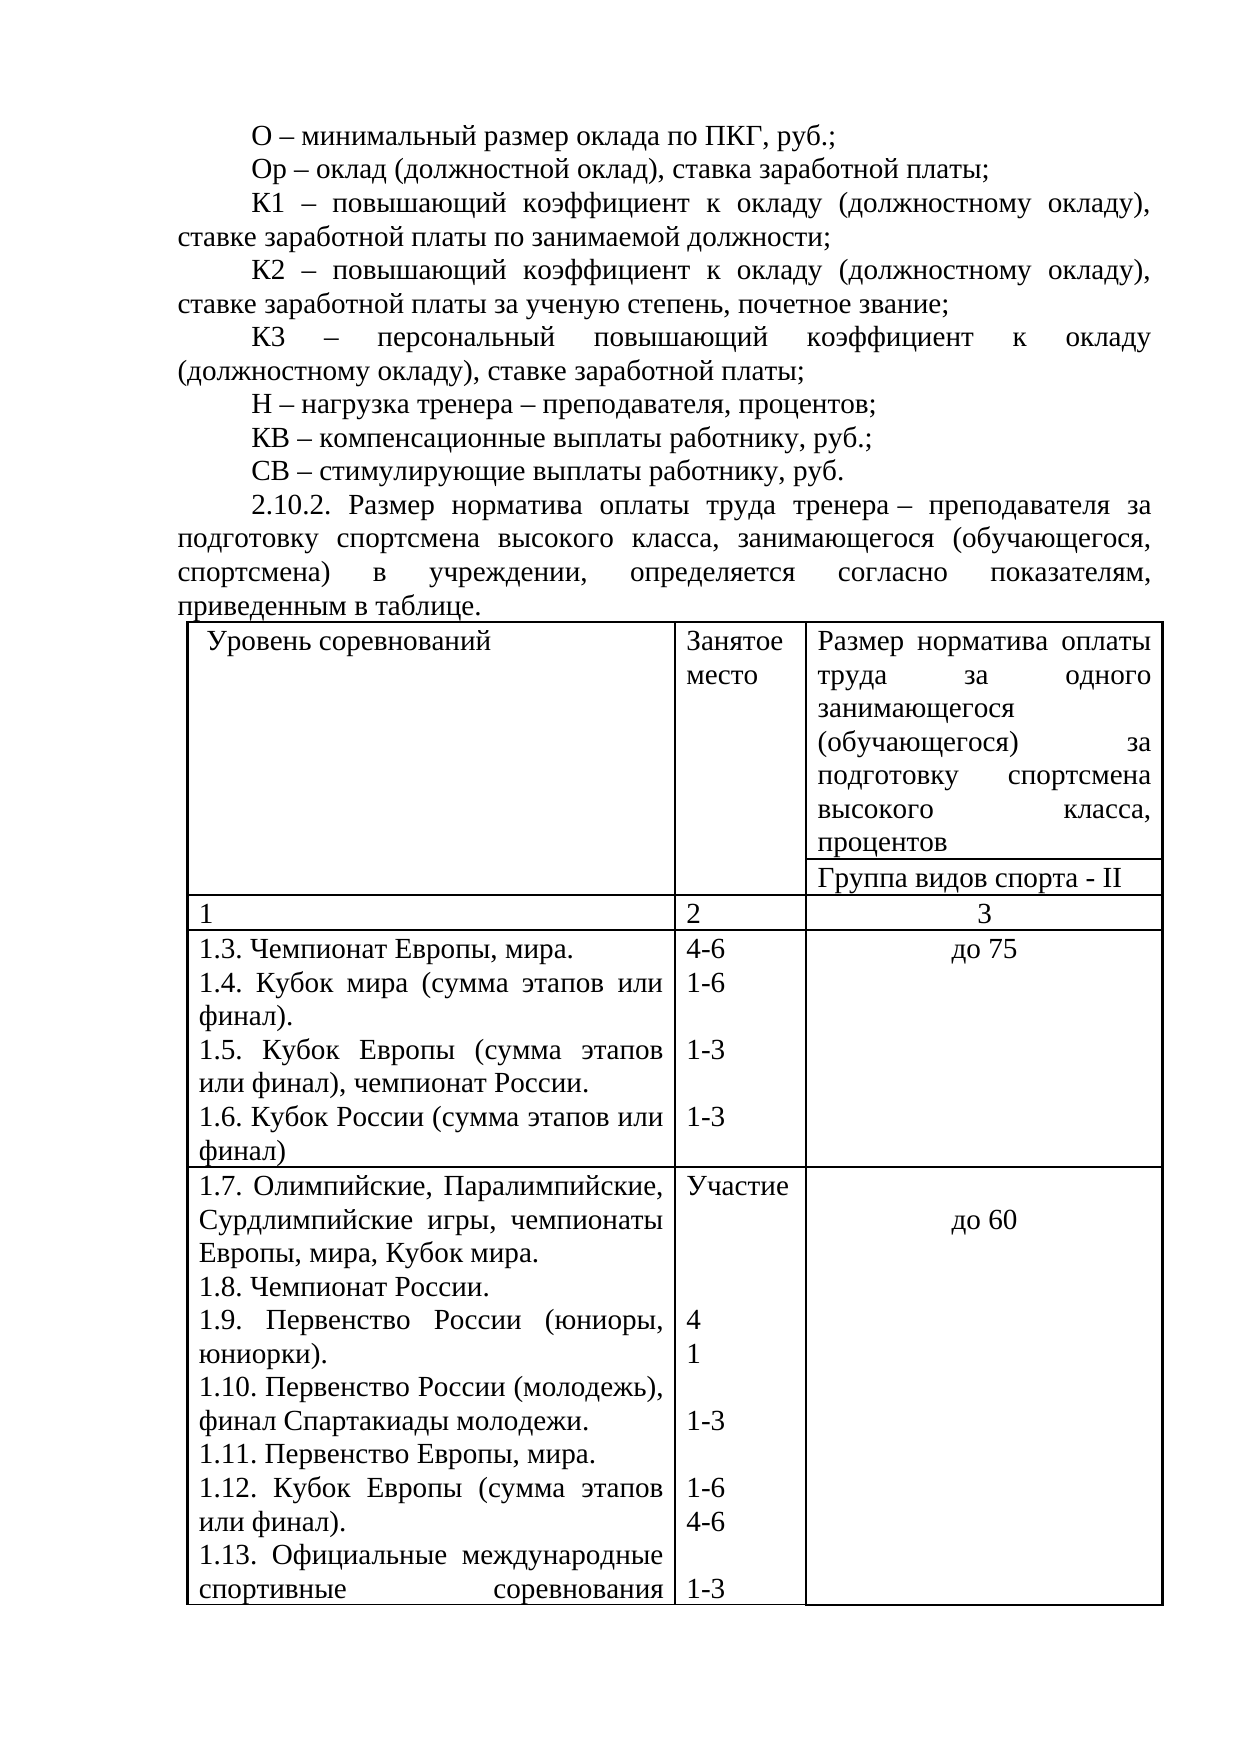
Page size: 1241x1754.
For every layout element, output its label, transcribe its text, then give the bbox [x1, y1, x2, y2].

table_header Уровень соревнований [189, 623, 674, 894]
table_cell до 60 [807, 1168, 1161, 1604]
text К1 – повышающий коэффициент к окладу (должностному окладу), ставке заработной платы по занимаемой должности; [177, 185, 1152, 252]
table_header Занятое место [676, 623, 805, 894]
table_cell до 75 [807, 931, 1161, 1166]
text СВ – стимулирующие выплаты работнику, руб. [177, 453, 1152, 487]
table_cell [676, 1168, 805, 1604]
text КВ – компенсационные выплаты работнику, руб.; [177, 420, 1152, 453]
table_cell 1.3. Чемпионат Европы, мира. 1.4. Кубок мира (сумма этапов или финал). 1.5. Кубок Европы (сумма этапов или финал), чемпионат России. 1.6. Кубок России (сумма этапов или финал) [189, 931, 674, 1166]
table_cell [189, 1168, 674, 1604]
table_header Размер норматива оплаты труда за одного занимающегося (обучающегося) за подготовку спортсмена высокого класса, процентов [807, 623, 1161, 858]
text 2.10.2. Размер норматива оплаты труда тренера – преподавателя за подготовку спортсмена высокого класса, занимающегося (обучающегося, спортсмена) в учреждении, определяется согласно показателям, приведенным в таблице. [177, 487, 1152, 621]
text К2 – повышающий коэффициент к окладу (должностному окладу), ставке заработной платы за ученую степень, почетное звание; [177, 252, 1152, 319]
table_cell 2 [676, 896, 805, 929]
text Ор – оклад (должностной оклад), ставка заработной платы; [177, 152, 1152, 185]
table_cell 3 [807, 896, 1161, 929]
text О – минимальный размер оклада по ПКГ, руб.; [177, 118, 1152, 152]
table_cell Группа видов спорта - II [807, 860, 1161, 894]
table_cell 4-6 1-6 1-3 1-3 [676, 931, 805, 1166]
text Н – нагрузка тренера – преподавателя, процентов; [177, 386, 1152, 420]
text К3 – персональный повышающий коэффициент к окладу (должностному окладу), ставке заработной платы; [177, 319, 1152, 386]
table_cell 1 [189, 896, 674, 929]
